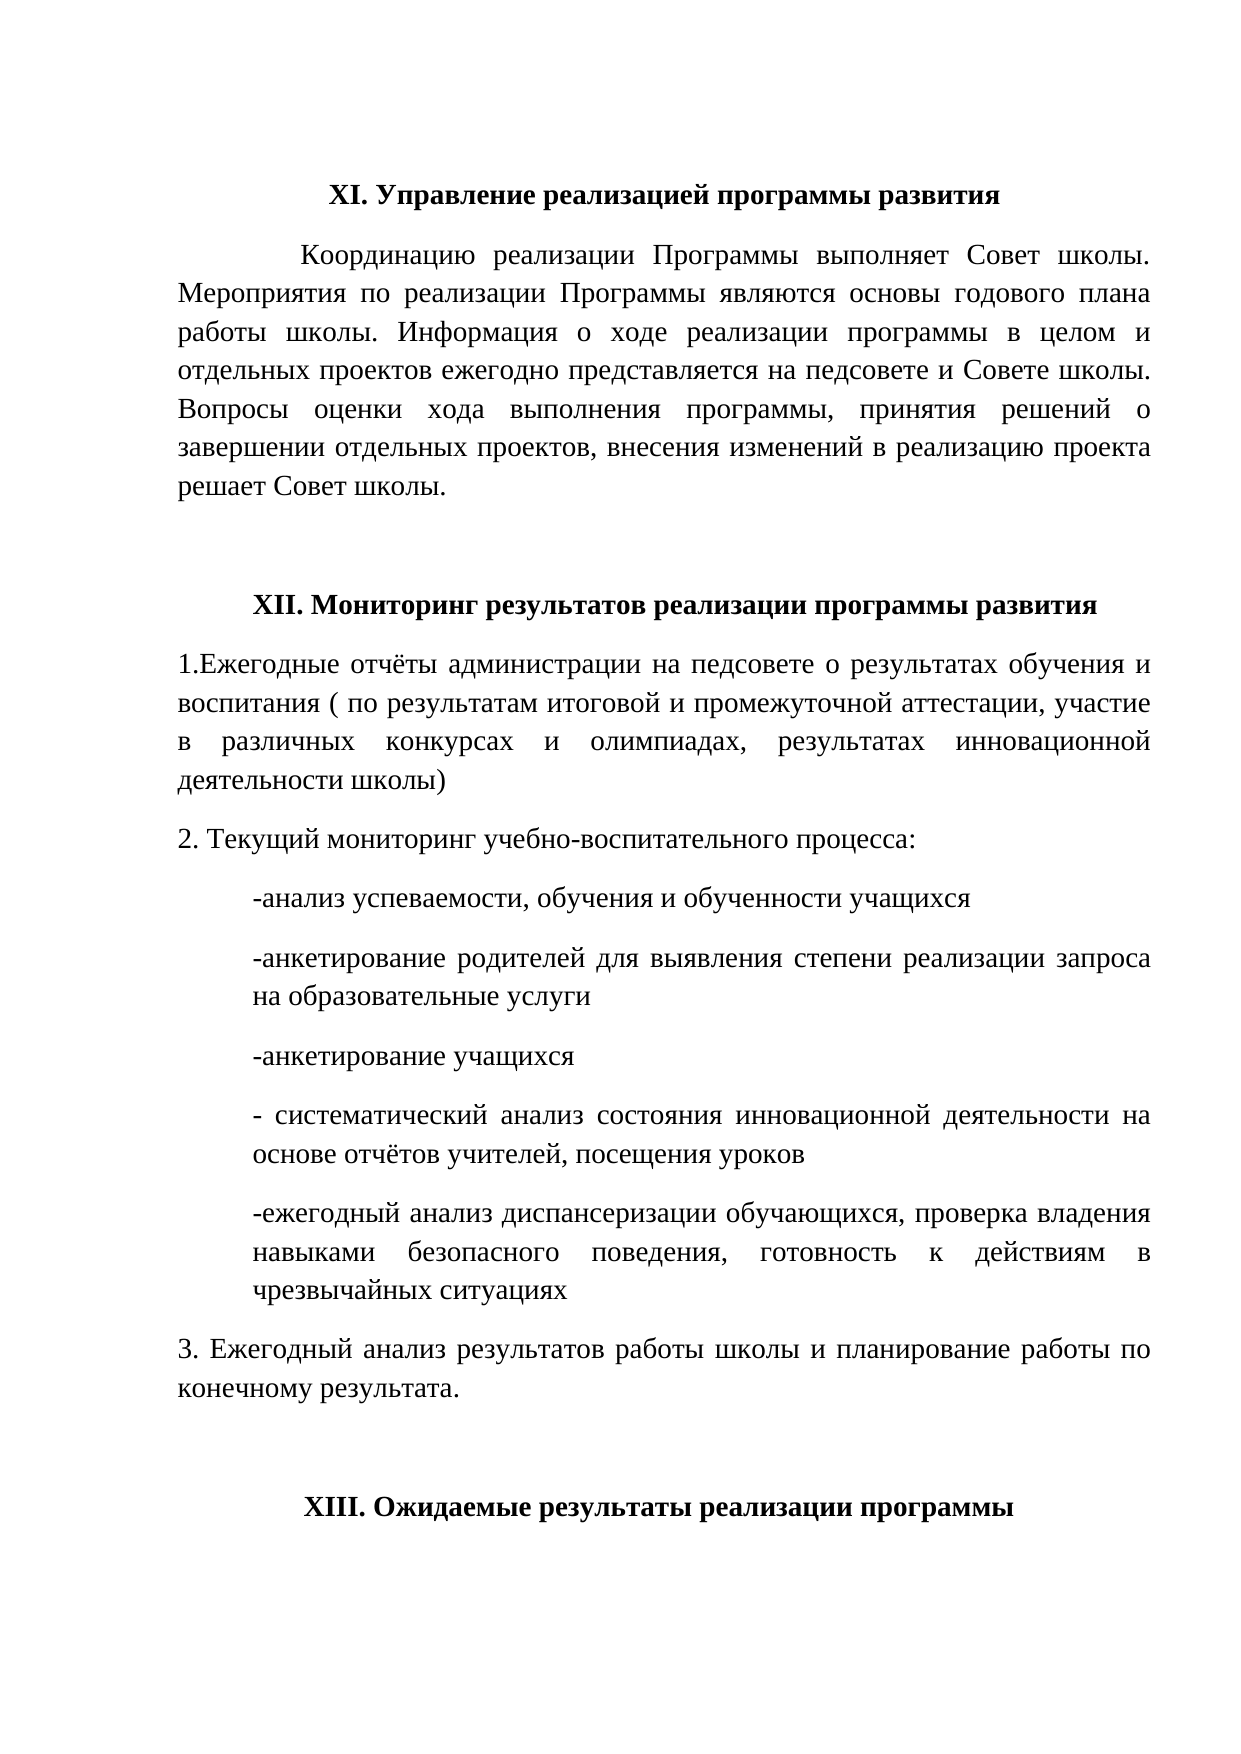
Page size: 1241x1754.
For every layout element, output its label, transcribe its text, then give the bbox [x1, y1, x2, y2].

text Координацию реализации Программы выполняет Совет школы. Мероприятия по реализации Программы являются основы годового плана работы школы. Информация о ходе реализации программы в целом и отдельных проектов ежегодно представляется на педсовете и Совете школы. Вопросы оценки хода выполнения программы, принятия решений о завершении отдельных проектов, внесения изменений в реализацию проекта решает Совет школы. [177, 237, 1152, 502]
text XIII. Ожидаемые результаты реализации программы [252, 1489, 1152, 1522]
text 1.Ежегодные отчёты администрации на педсовете о результатах обучения и воспитания ( по результатам итоговой и промежуточной аттестации, участие в различных конкурсах и олимпиадах, результатах инновационной деятельности школы) [177, 646, 1152, 795]
text XI. Управление реализацией программы развития [177, 177, 1152, 211]
text -анкетирование родителей для выявления степени реализации запроса на образовательные услуги [252, 940, 1152, 1012]
text -ежегодный анализ диспансеризации обучающихся, проверка владения навыками безопасного поведения, готовность к действиям в чрезвычайных ситуациях [252, 1195, 1152, 1306]
text 3. Ежегодный анализ результатов работы школы и планирование работы по конечному результата. [177, 1332, 1152, 1404]
text ХII. Мониторинг результатов реализации программы развития [252, 587, 1152, 620]
text 2. Текущий мониторинг учебно-воспитательного процесса: [177, 821, 1152, 855]
text -анализ успеваемости, обучения и обученности учащихся [252, 881, 1152, 914]
text -анкетирование учащихся [252, 1038, 1152, 1071]
text - систематический анализ состояния инновационной деятельности на основе отчётов учителей, посещения уроков [252, 1097, 1152, 1169]
